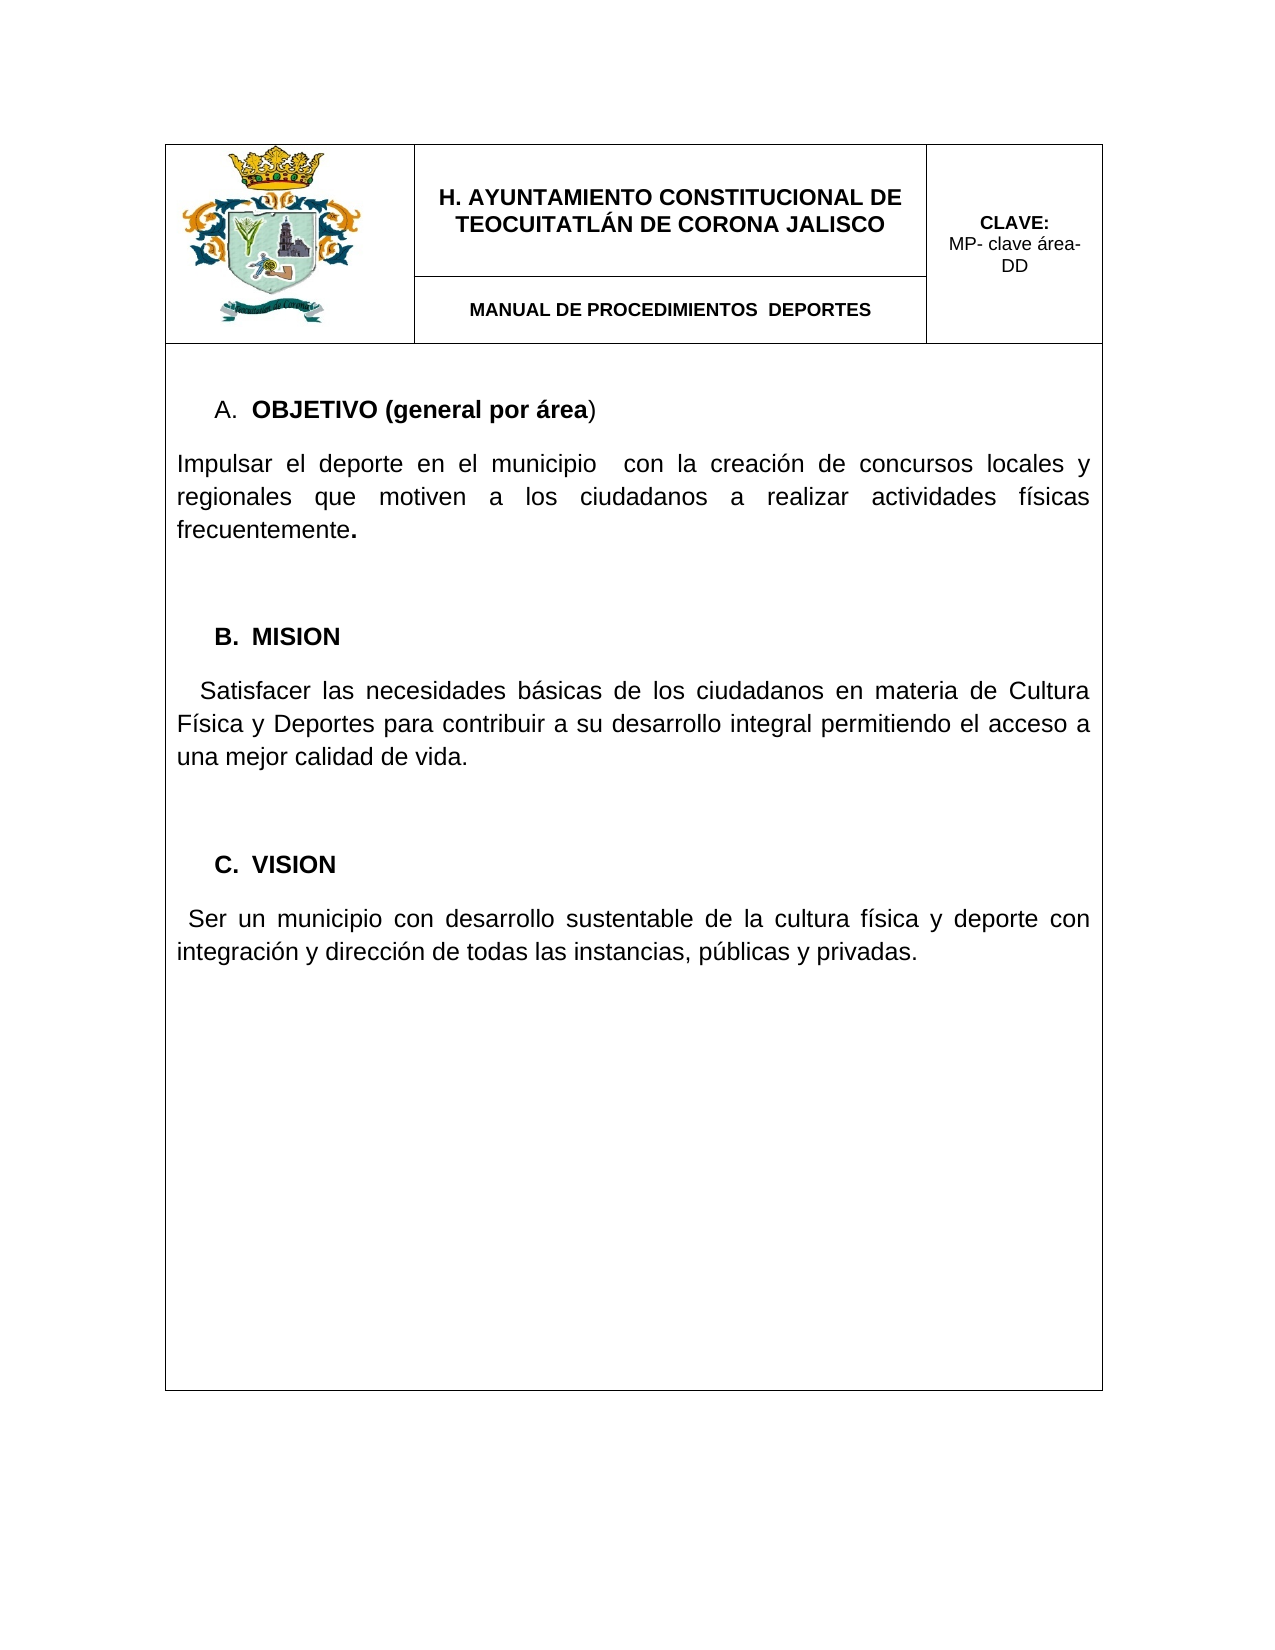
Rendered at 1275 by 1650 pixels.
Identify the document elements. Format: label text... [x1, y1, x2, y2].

table_cell OBJETIVO (general por área) Impulsar el deporte en el municipio con la creación de concursos locales y regionales que motiven a los ciudadanos a realizar actividades físicas frecuentemente. MISION Satisfacer las necesidades básicas de los ciudadanos en materia de Cultura Física y Deportes para contribuir a su desarrollo integral permitiendo el acceso a una mejor calidad de vida. VISION Ser un municipio con desarrollo sustentable de la cultura física y deporte con integración y dirección de todas las instancias, públicas y privadas. [166, 344, 1102, 1390]
table_header CLAVE: MP- clave área-DD [927, 145, 1102, 343]
picture [176, 145, 368, 327]
table_header H. AYUNTAMIENTO CONSTITUCIONAL DE TEOCUITATLÁN DE CORONA JALISCO [415, 145, 926, 276]
table_cell MANUAL DE PROCEDIMIENTOS DEPORTES [415, 277, 926, 343]
table_header [166, 145, 414, 343]
